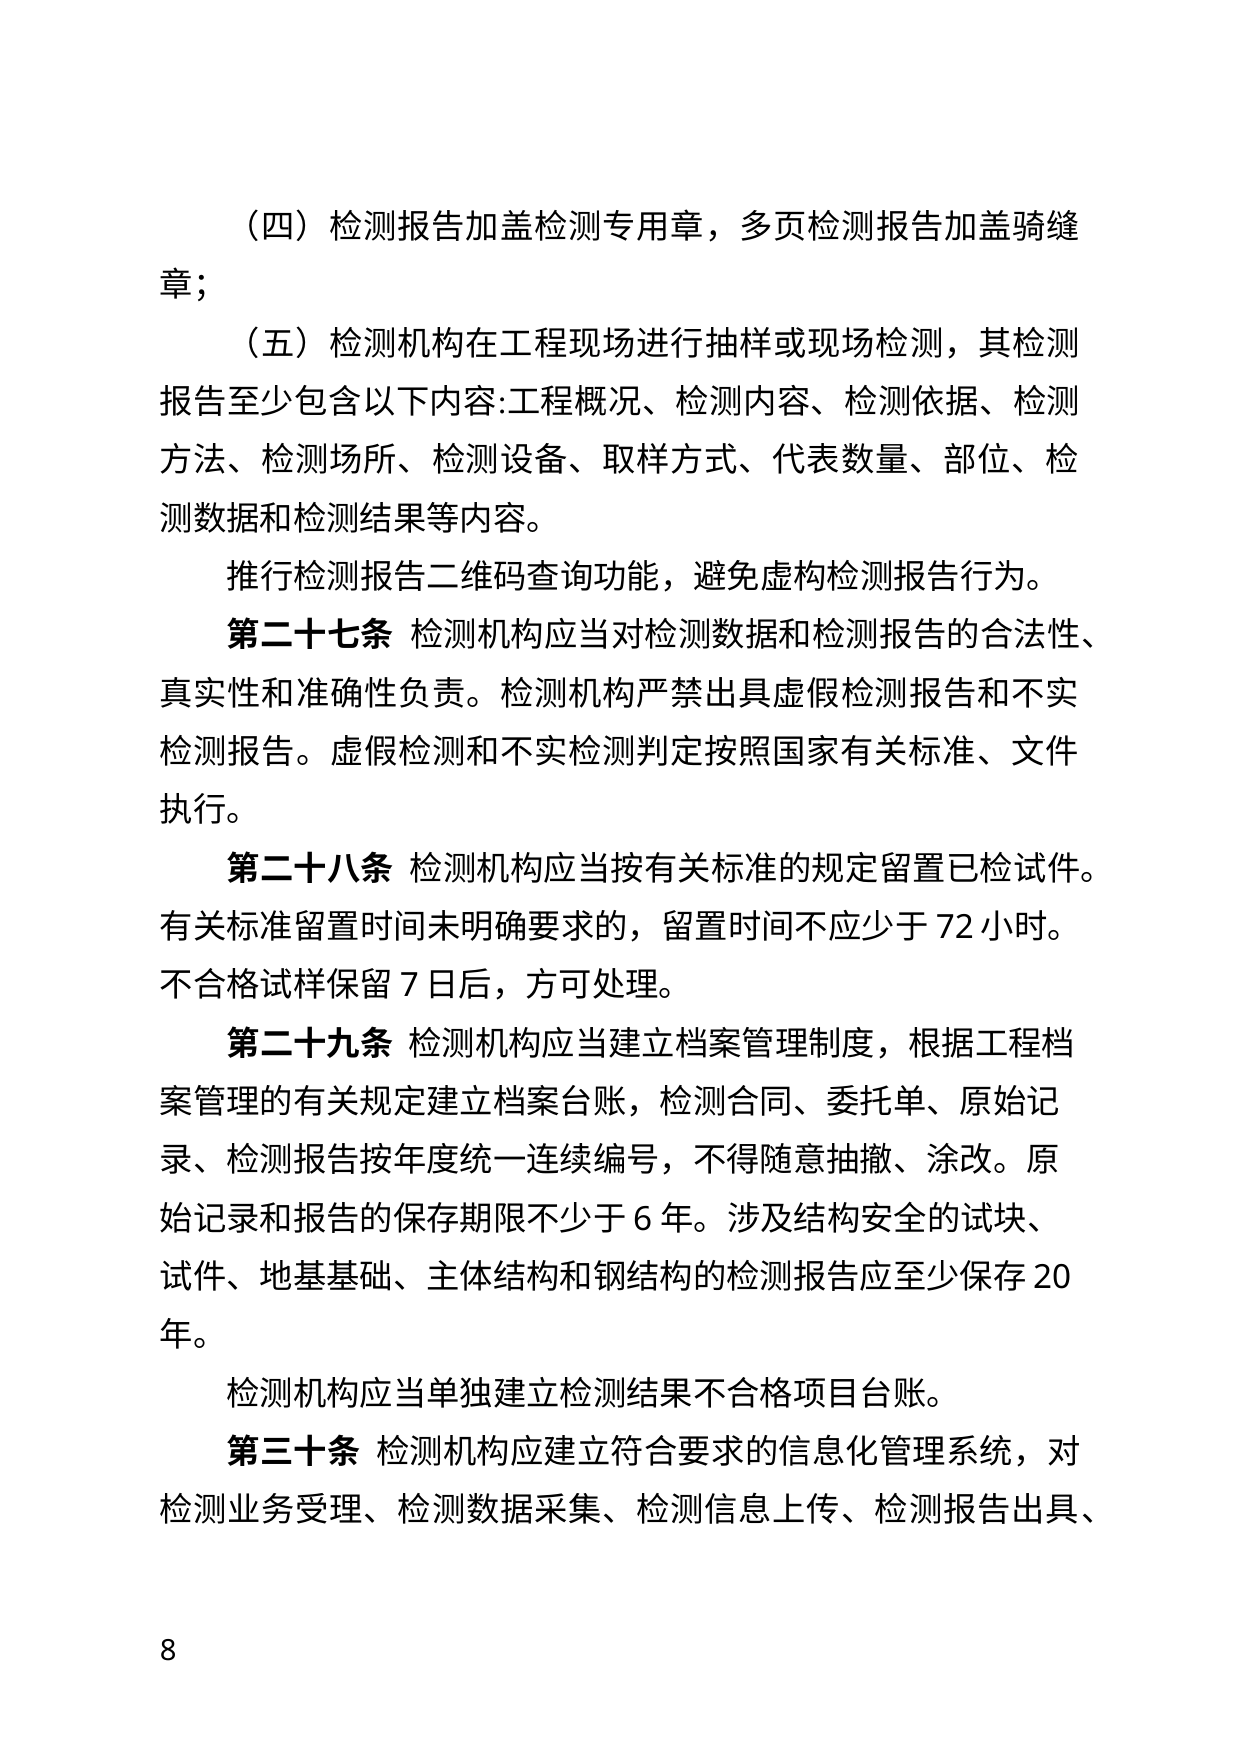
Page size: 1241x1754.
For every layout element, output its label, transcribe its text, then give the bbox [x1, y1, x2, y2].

text 检测机构应当单独建立检测结果不合格项目台账。 [159, 1358, 1081, 1417]
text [159, 1417, 1081, 1533]
text （五）检测机构在工程现场进行抽样或现场检测，其检测报告至少包含以下内容:工程概况、检测内容、检测依据、检测方法、检测场所、检测设备、取样方式、代表数量、部位、检测数据和检测结果等内容。 [159, 308, 1081, 542]
text 第二十八条 检测机构应当按有关标准的规定留置已检试件。有关标准留置时间未明确要求的，留置时间不应少于72小时。不合格试样保留7日后，方可处理。 [159, 833, 1081, 1008]
text 第二十七条 检测机构应当对检测数据和检测报告的合法性、真实性和准确性负责。检测机构严禁出具虚假检测报告和不实检测报告。虚假检测和不实检测判定按照国家有关标准、文件执行。 [159, 600, 1081, 833]
text 推行检测报告二维码查询功能，避免虚构检测报告行为。 [159, 542, 1081, 600]
text （四）检测报告加盖检测专用章，多页检测报告加盖骑缝章； [159, 192, 1081, 308]
text 第二十九条 检测机构应当建立档案管理制度，根据工程档案管理的有关规定建立档案台账，检测合同、委托单、原始记录、检测报告按年度统一连续编号，不得随意抽撤、涂改。原始记录和报告的保存期限不少于6 年。涉及结构安全的试块、试件、地基基础、主体结构和钢结构的检测报告应至少保存20年。 [159, 1008, 1081, 1358]
